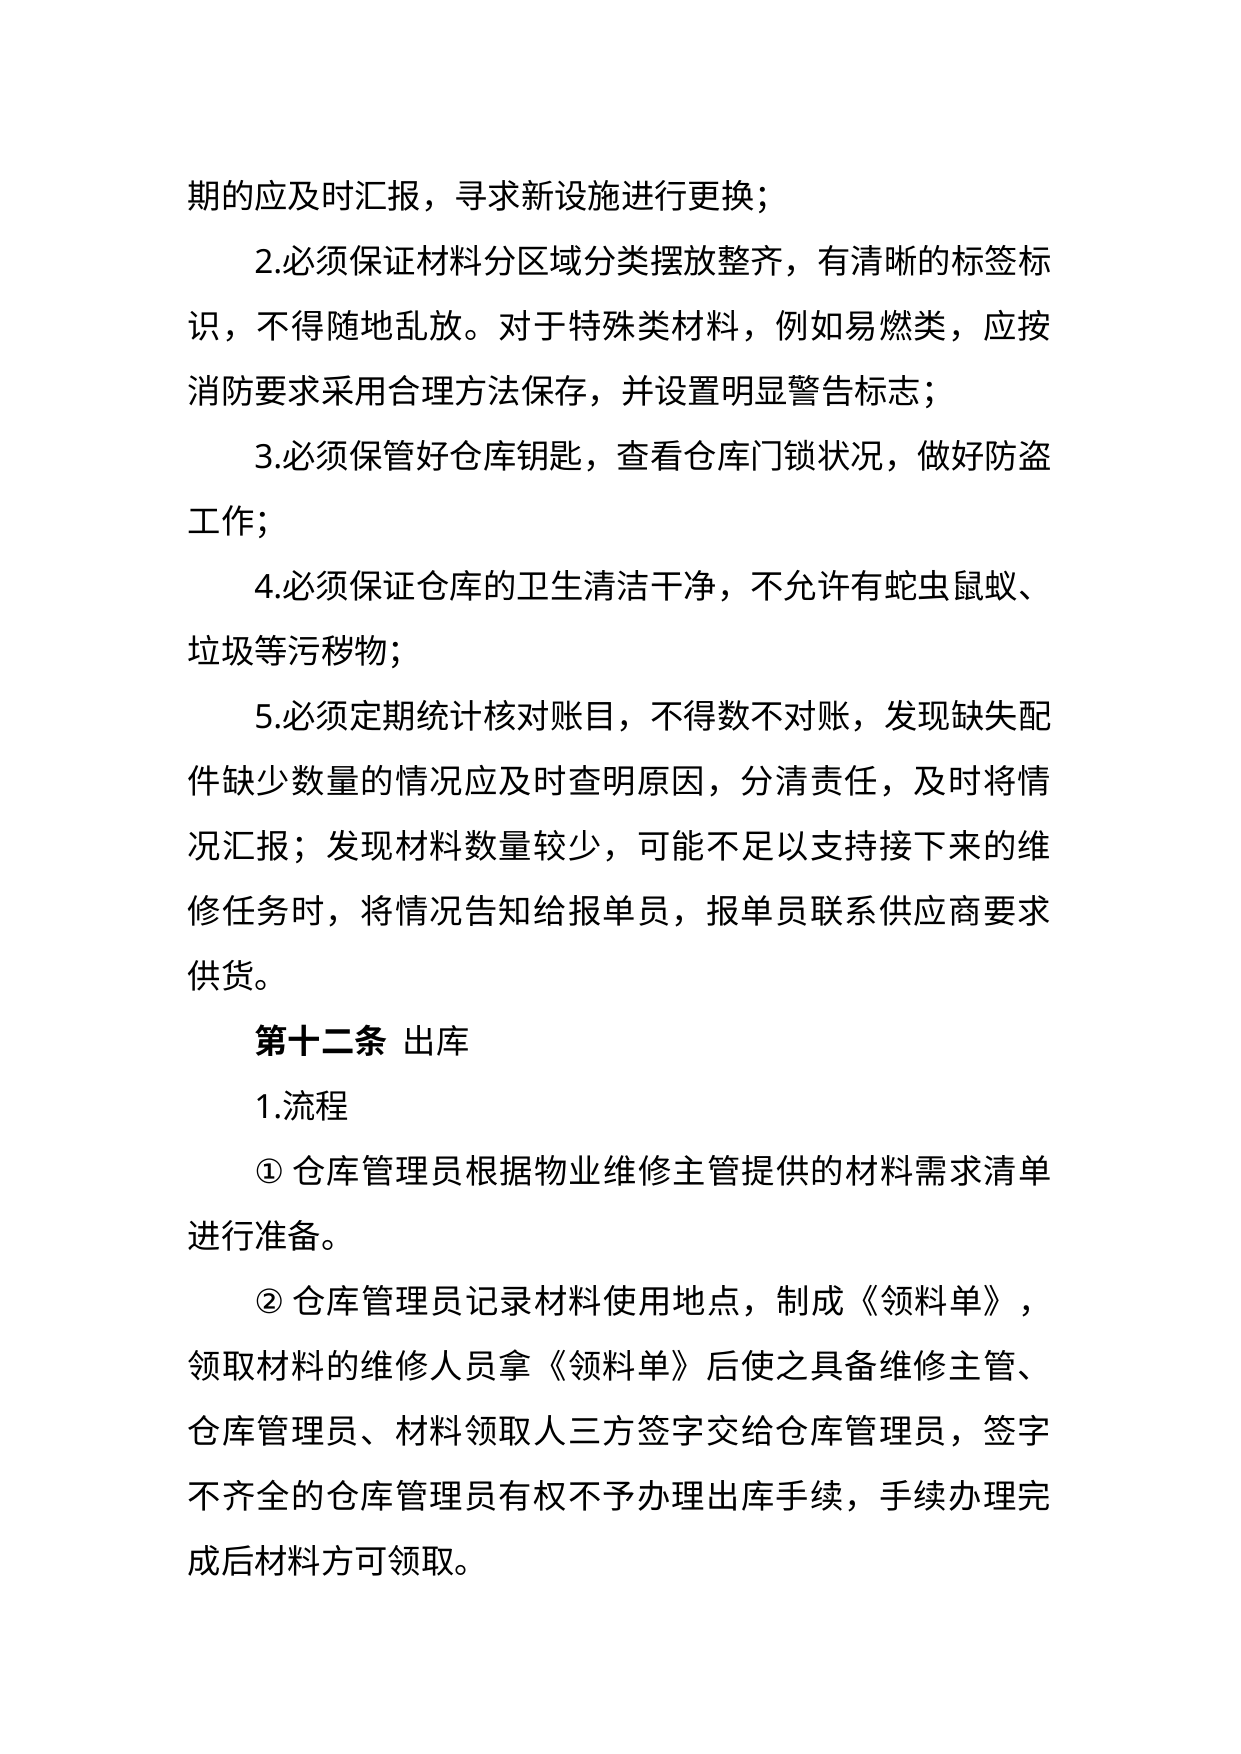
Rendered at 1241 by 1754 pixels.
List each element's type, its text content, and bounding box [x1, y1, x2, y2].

text 2.必须保证材料分区域分类摆放整齐，有清晰的标签标识，不得随地乱放。对于特殊类材料，例如易燃类，应按消防要求采用合理方法保存，并设置明显警告标志； [187, 227, 1053, 422]
text 1.流程 [187, 1072, 1053, 1137]
text 3.必须保管好仓库钥匙，查看仓库门锁状况，做好防盗工作； [187, 422, 1053, 552]
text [187, 162, 1053, 227]
text 第十二条 出库 [187, 1007, 1053, 1072]
text ②仓库管理员记录材料使用地点，制成《领料单》，领取材料的维修人员拿《领料单》后使之具备维修主管、仓库管理员、材料领取人三方签字交给仓库管理员，签字不齐全的仓库管理员有权不予办理出库手续，手续办理完成后材料方可领取。 [187, 1267, 1053, 1592]
text 5.必须定期统计核对账目，不得数不对账，发现缺失配件缺少数量的情况应及时查明原因，分清责任，及时将情况汇报；发现材料数量较少，可能不足以支持接下来的维修任务时，将情况告知给报单员，报单员联系供应商要求供货。 [187, 682, 1053, 1007]
text 4.必须保证仓库的卫生清洁干净，不允许有蛇虫鼠蚁、垃圾等污秽物； [187, 552, 1053, 682]
text ①仓库管理员根据物业维修主管提供的材料需求清单进行准备。 [187, 1137, 1053, 1267]
